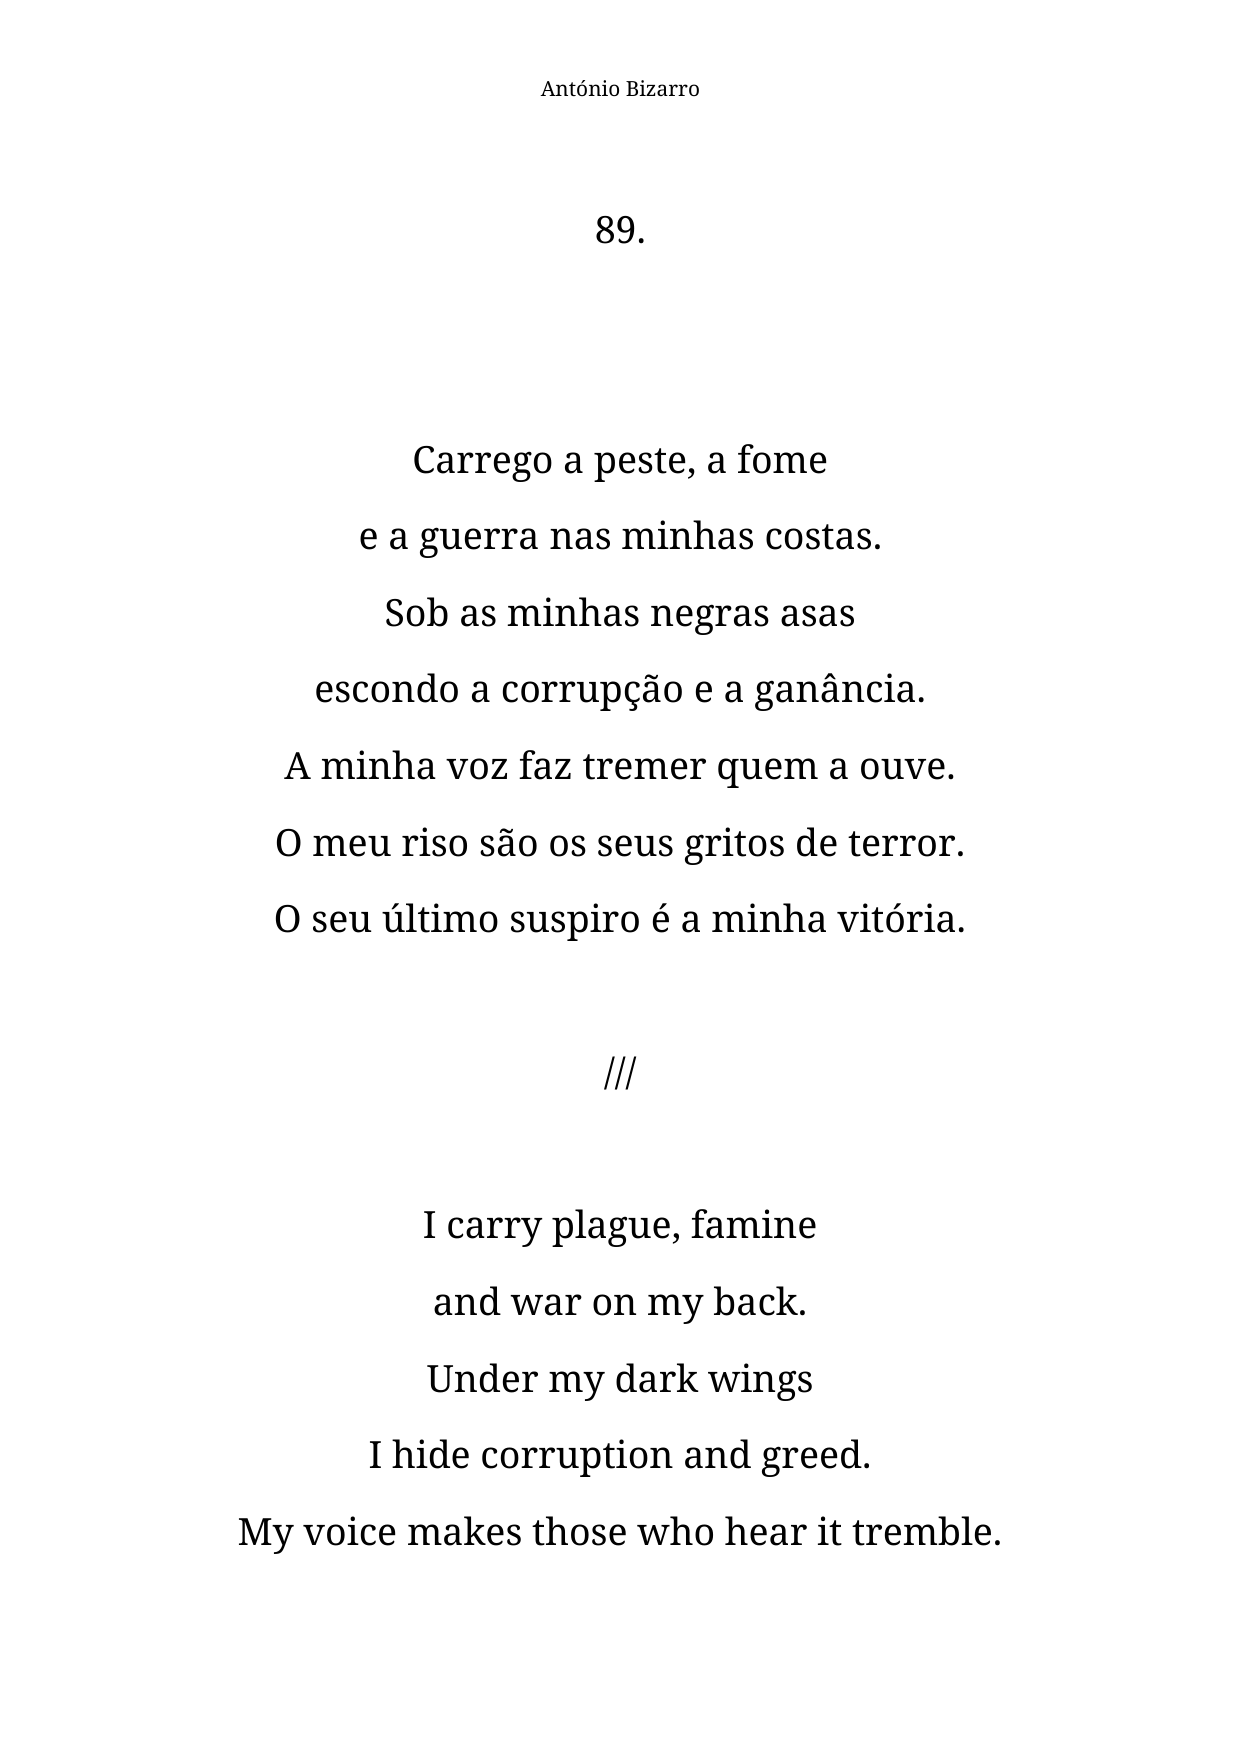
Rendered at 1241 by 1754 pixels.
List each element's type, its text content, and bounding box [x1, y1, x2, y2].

text A minha voz faz tremer quem a ouve. [75, 739, 1165, 790]
text Sob as minhas negras asas [75, 586, 1165, 637]
text 89. [75, 203, 1165, 254]
text O meu riso são os seus gritos de terror. [75, 816, 1165, 867]
text I hide corruption and greed. [75, 1428, 1165, 1479]
text and war on my back. [75, 1275, 1165, 1326]
text e a guerra nas minhas costas. [75, 510, 1165, 561]
text My voice makes those who hear it tremble. [75, 1505, 1165, 1556]
text /// [75, 1046, 1165, 1097]
text Carrego a peste, a fome [75, 433, 1165, 484]
text escondo a corrupção e a ganância. [75, 663, 1165, 714]
text O seu último suspiro é a minha vitória. [75, 892, 1165, 943]
text Under my dark wings [75, 1352, 1165, 1403]
text I carry plague, famine [75, 1199, 1165, 1250]
